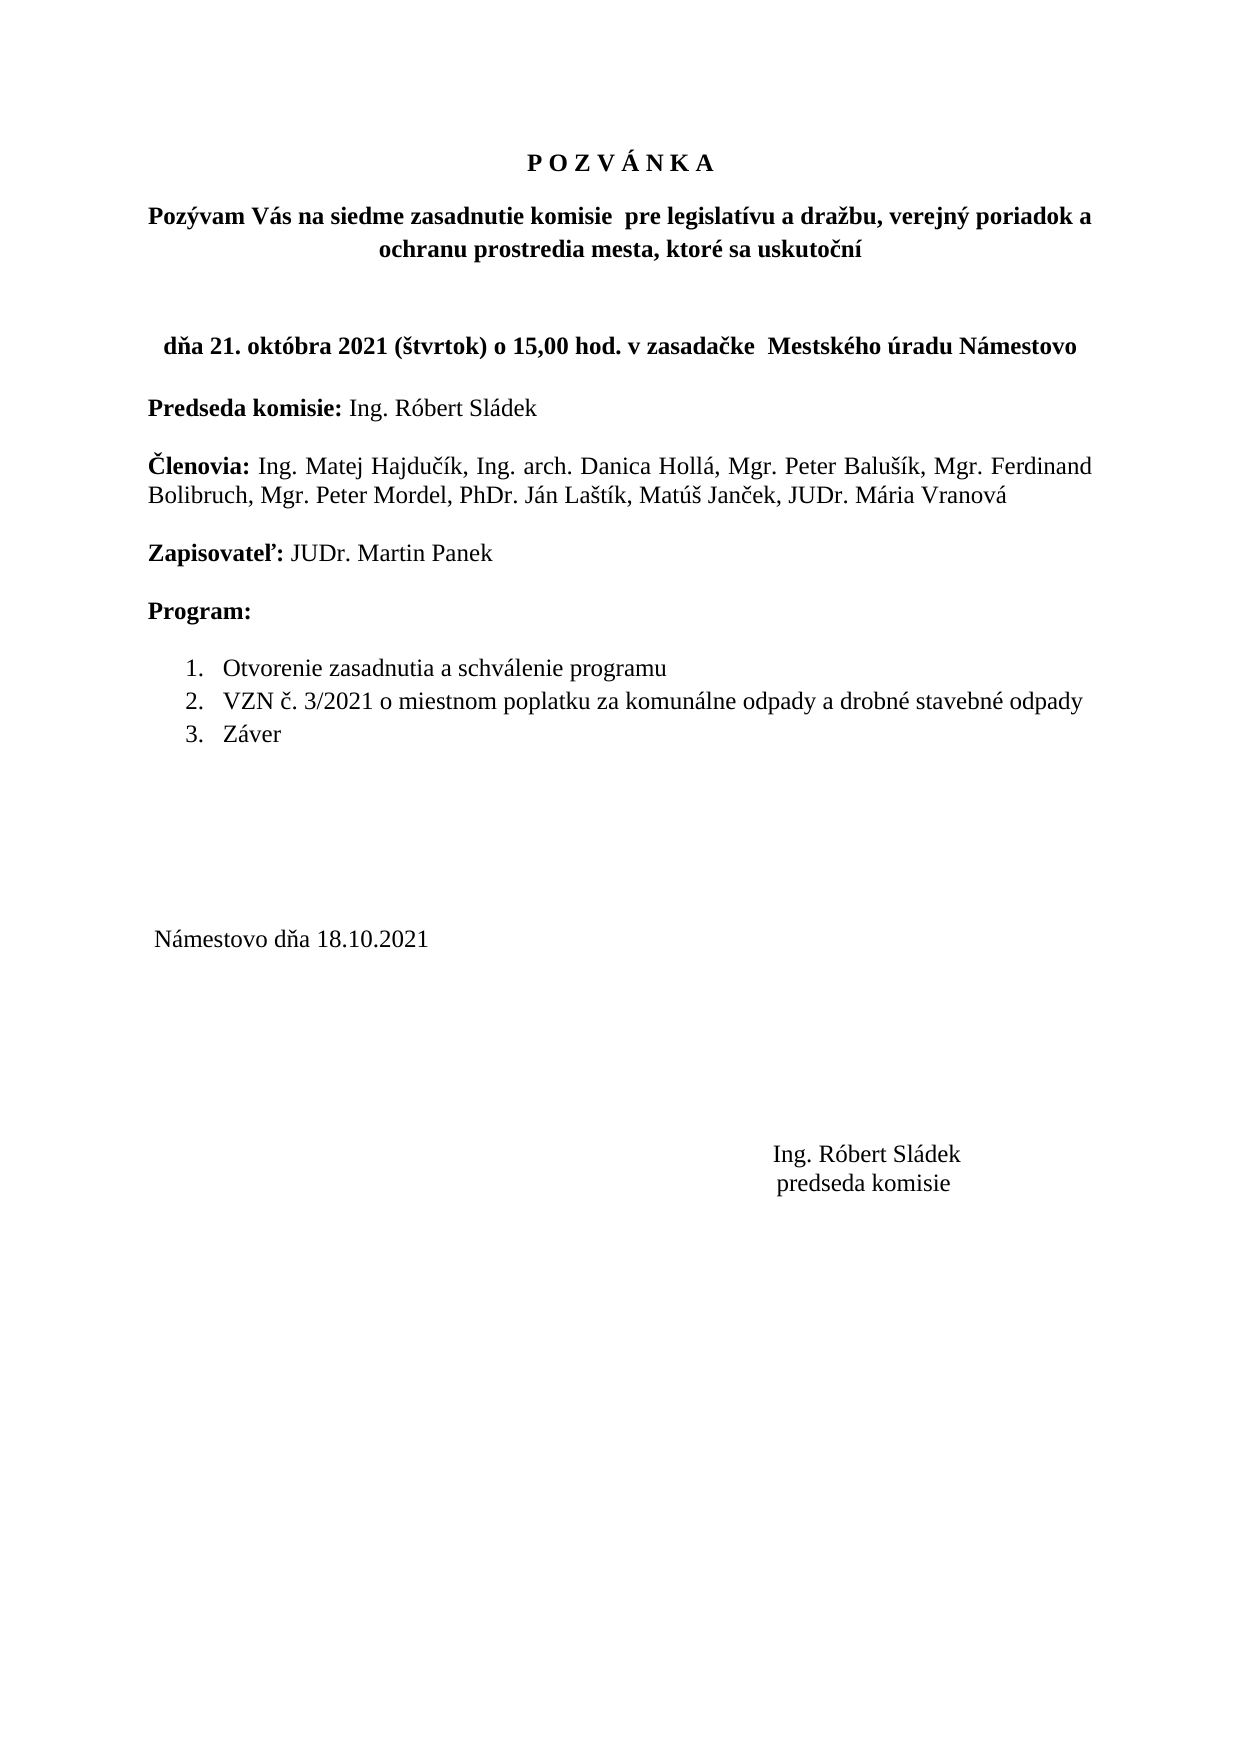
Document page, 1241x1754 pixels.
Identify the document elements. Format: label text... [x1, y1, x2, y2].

text Pozývam Vás na siedme zasadnutie komisie pre legislatívu a dražbu, verejný poriadok a ochranu prostredia mesta, ktoré sa uskutoční [148, 201, 1093, 263]
text Program: [148, 596, 1093, 624]
text Námestovo dňa 18.10.2021 [148, 924, 1093, 952]
text predseda komisie [664, 1168, 1093, 1197]
text Predseda komisie: Ing. Róbert Sládek [148, 393, 1093, 422]
text Zapisovateľ: JUDr. Martin Panek [148, 538, 1093, 567]
list Záver [185, 719, 1093, 748]
text dňa 21. októbra 2021 (štvrtok) o 15,00 hod. v zasadačke Mestského úradu Námestovo [148, 331, 1093, 360]
text P O Z V Á N K A [148, 148, 1093, 176]
list VZN č. 3/2021 o miestnom poplatku za komunálne odpady a drobné stavebné odpady [185, 686, 1093, 715]
text Ing. Róbert Sládek [148, 1139, 1093, 1168]
list Otvorenie zasadnutia a schválenie programu [185, 653, 1093, 682]
text Členovia: Ing. Matej Hajdučík, Ing. arch. Danica Hollá, Mgr. Peter Balušík, Mgr. Ferdinand Bolibruch, Mgr. Peter Mordel, PhDr. Ján Laštík, Matúš Janček, JUDr. Mária Vranová [148, 451, 1093, 509]
